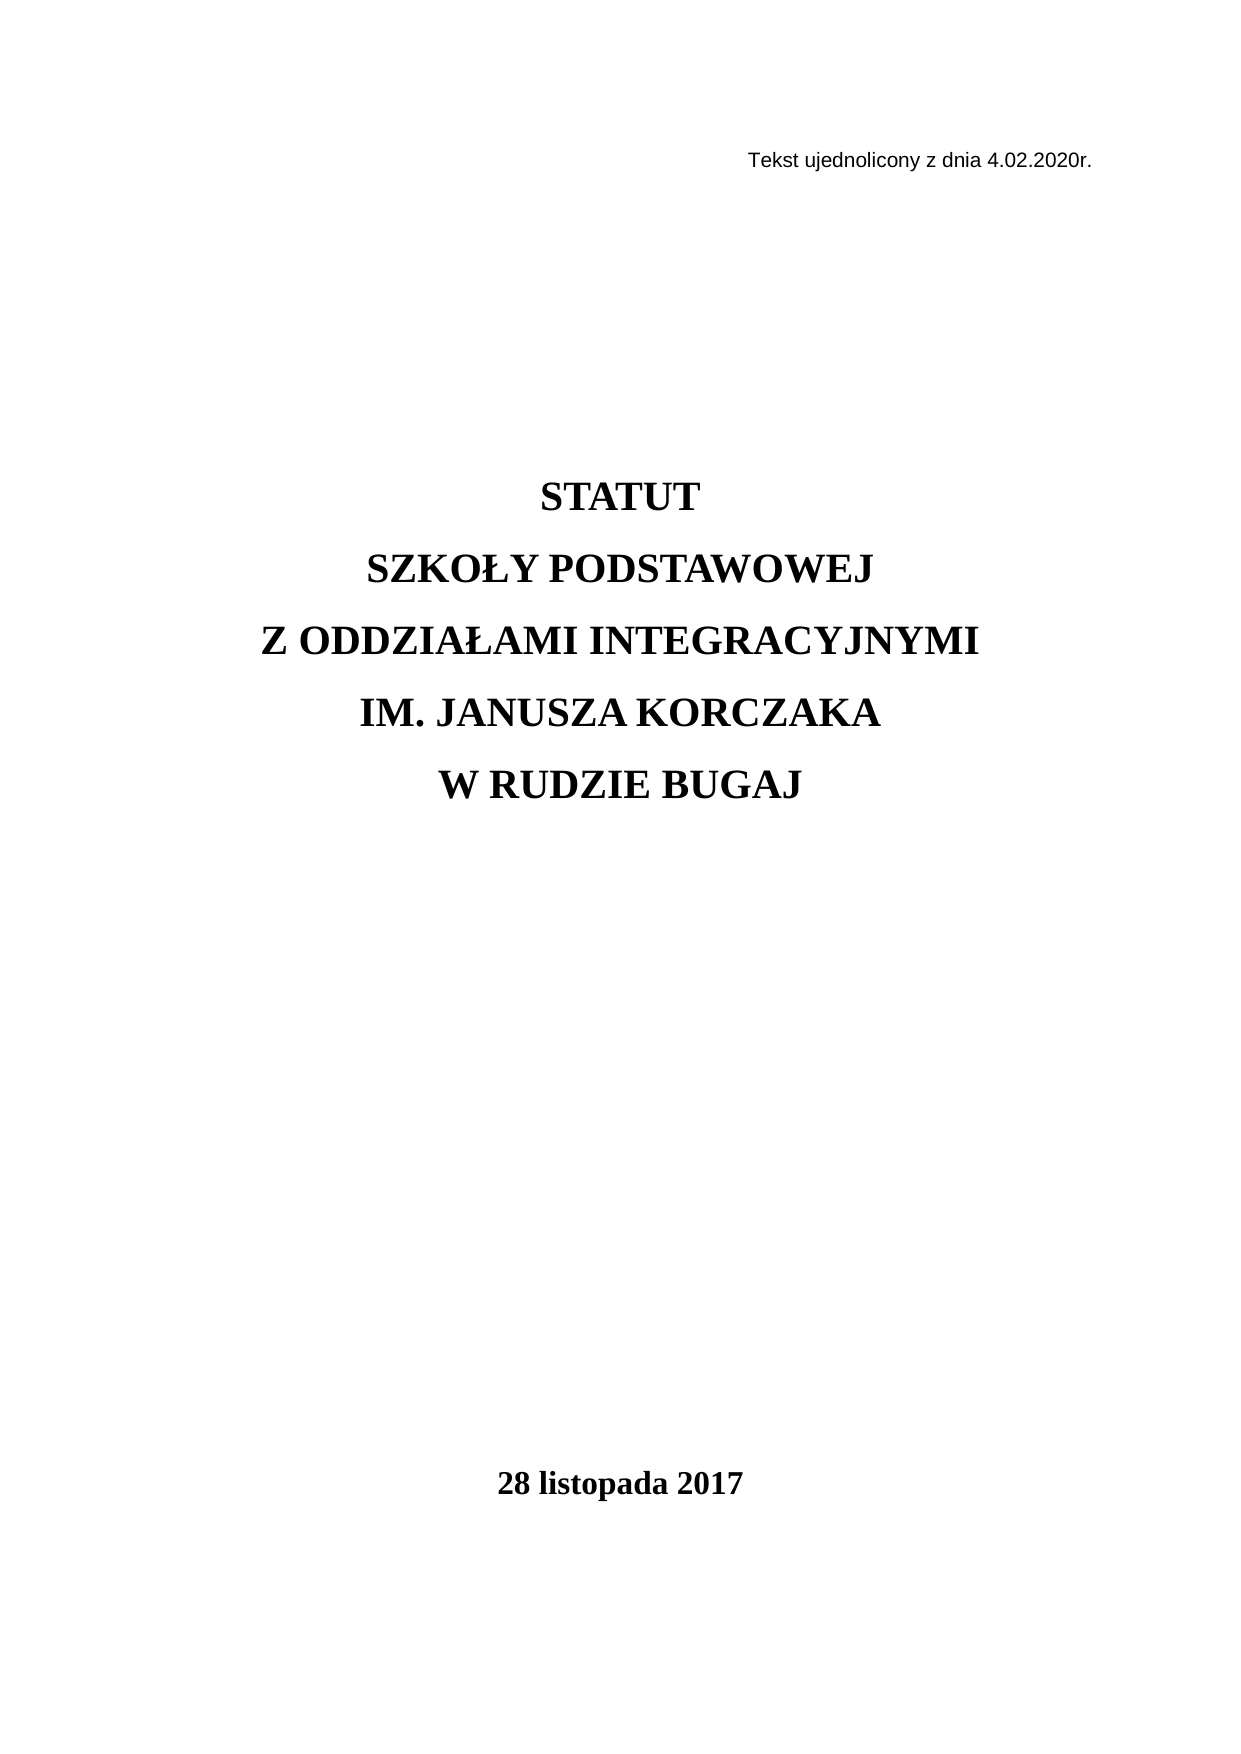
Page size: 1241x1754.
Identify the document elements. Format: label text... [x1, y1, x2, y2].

text Z ODDZIAŁAMI INTEGRACYJNYMI [148, 615, 1093, 663]
text W RUDZIE BUGAJ [148, 759, 1093, 807]
text 28 listopada 2017 [148, 1463, 1093, 1502]
text STATUT [148, 472, 1093, 519]
text Tekst ujednolicony z dnia 4.02.2020r. [148, 148, 1093, 172]
text SZKOŁY PODSTAWOWEJ [148, 543, 1093, 591]
text IM. JANUSZA KORCZAKA [148, 687, 1093, 735]
